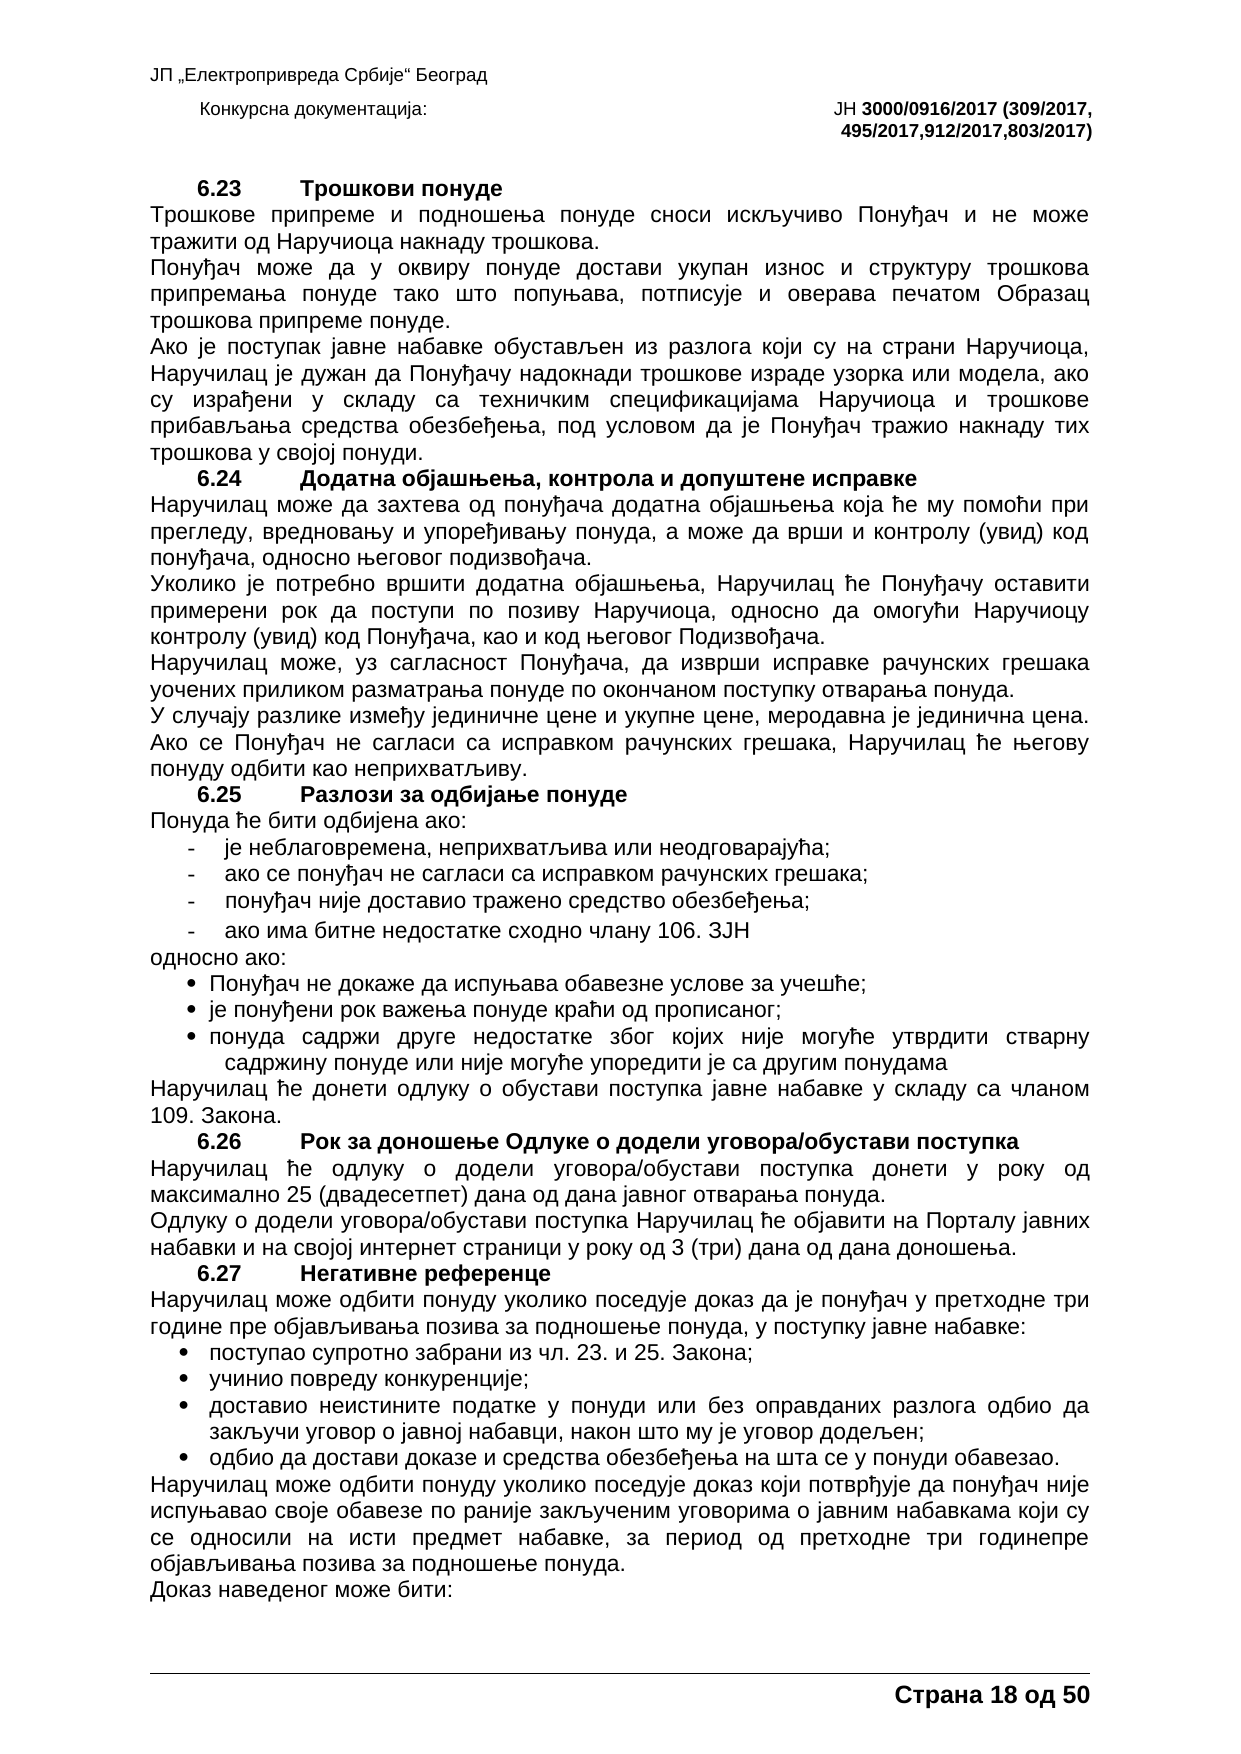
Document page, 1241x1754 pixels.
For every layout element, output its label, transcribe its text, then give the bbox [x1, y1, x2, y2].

list је понуђени рок важења понуде краћи од прописаног; [187, 996, 1090, 1023]
list ако се понуђач не сагласи са исправком рачунских грешака; [187, 860, 1090, 887]
text Наручилац ће одлуку о додели уговора/обустави поступка донети у року од максимално 25 (двадесетпет) дана од дана јавног отварања понуда. [150, 1154, 1090, 1207]
list је неблаговремена, неприхватљива или неодговарајућа; [187, 834, 1090, 860]
text Понуда ће бити одбијена ако: [150, 807, 1090, 834]
text доставио неистините податке у понуди или без оправданих разлога одбио да закључи уговор о јавној набавци, након што му је уговор додељен; [179, 1392, 1090, 1444]
text Доказ наведеног може бити: [150, 1576, 1090, 1602]
text Наручилац ће донети одлуку о обустави поступка јавне набавке у складу са чланом 109. Закона. [150, 1075, 1090, 1128]
list Трошкови понуде [197, 175, 1090, 201]
text Наручилац може одбити понуду уколико поседује доказ који потврђује да понуђач није испуњавао своје обавезе по раније закљученим уговорима о јавним набавкама који су се односили на исти предмет набавке, за период од претходне три годинепре објављивања позива за подношење понуда. [150, 1471, 1090, 1576]
text У случају разлике између јединичне цене и укупне цене, меродавна је јединична цена. Ако се Понуђач не сагласи са исправком рачунских грешака, Наручилац ће његову понуду одбити као неприхватљиву. [150, 702, 1090, 781]
text Уколико је потребно вршити додатна објашњења, Наручилац ће Понуђачу оставити примерени рок да поступи по позиву Наручиоца, односно да омогући Наручиоцу контролу (увид) код Понуђача, као и код његовог Подизвођача. [150, 570, 1090, 649]
list понуђач није доставио тражено средство обезбеђења; [187, 887, 1090, 913]
text Наручилац може, уз сагласност Понуђача, да изврши исправке рачунских грешака уочених приликом разматрања понуде по окончаном поступку отварања понуда. [150, 649, 1090, 702]
text Наручилац може да захтева од понуђача додатна објашњења која ће му помоћи при прегледу, вредновању и упоређивању понуда, а може да врши и контролу (увид) код понуђача, односно његовог подизвођача. [150, 491, 1090, 570]
text Понуђач може да у оквиру понуде достави укупан износ и структуру трошкова припремања понуде тако што попуњава, потписује и оверава печатом Образац трошкова припреме понуде. [150, 254, 1090, 333]
text одбио да достави доказе и средства обезбеђења на шта се у понуди обавезао. [179, 1444, 1090, 1471]
text учинио повреду конкуренције; [179, 1365, 1090, 1392]
list понуда садржи друге недостатке због којих није могуће утврдити стварну садржину понуде или није могуће упоредити је са другим понудама [187, 1023, 1090, 1075]
text Трошкове припреме и подношења понуде сноси искључиво Понуђач и не може тражити од Наручиоца накнаду трошкова. [150, 201, 1090, 254]
text Наручилац може одбити понуду уколико поседује доказ да је понуђач у претходне три године пре објављивања позива за подношење понуда, у поступку јавне набавке: [150, 1286, 1090, 1339]
list Негативне референце [197, 1260, 1090, 1286]
text Ако је поступак јавне набавке обустављен из разлога који су на страни Наручиоца, Наручилац је дужан да Понуђачу надокнади трошкове израде узорка или модела, ако су израђени у складу са техничким спецификацијама Наручиоца и трошкове прибављања средства обезбеђења, под условом да је Понуђач тражио накнаду тих трошкова у својој понуди. [150, 333, 1090, 465]
list Додатна објашњења, контрола и допуштене исправке [197, 465, 1090, 491]
list Рок за доношење Одлуке о додели уговора/обустави поступка [197, 1128, 1090, 1154]
list Понуђач не докаже да испуњава обавезне услове за учешће; [187, 970, 1090, 996]
list ако има битне недостатке сходно члану 106. ЗЈН [187, 917, 1090, 944]
text поступао супротно забрани из чл. 23. и 25. Закона; [179, 1339, 1090, 1365]
text Одлуку о додели уговора/обустави поступка Наручилац ће објавити на Порталу јавних набавки и на својој интернет страници у року од 3 (три) дана од дана доношења. [150, 1207, 1090, 1260]
list односно ако: [150, 944, 1090, 970]
list Разлози за одбијање понуде [197, 781, 1090, 807]
